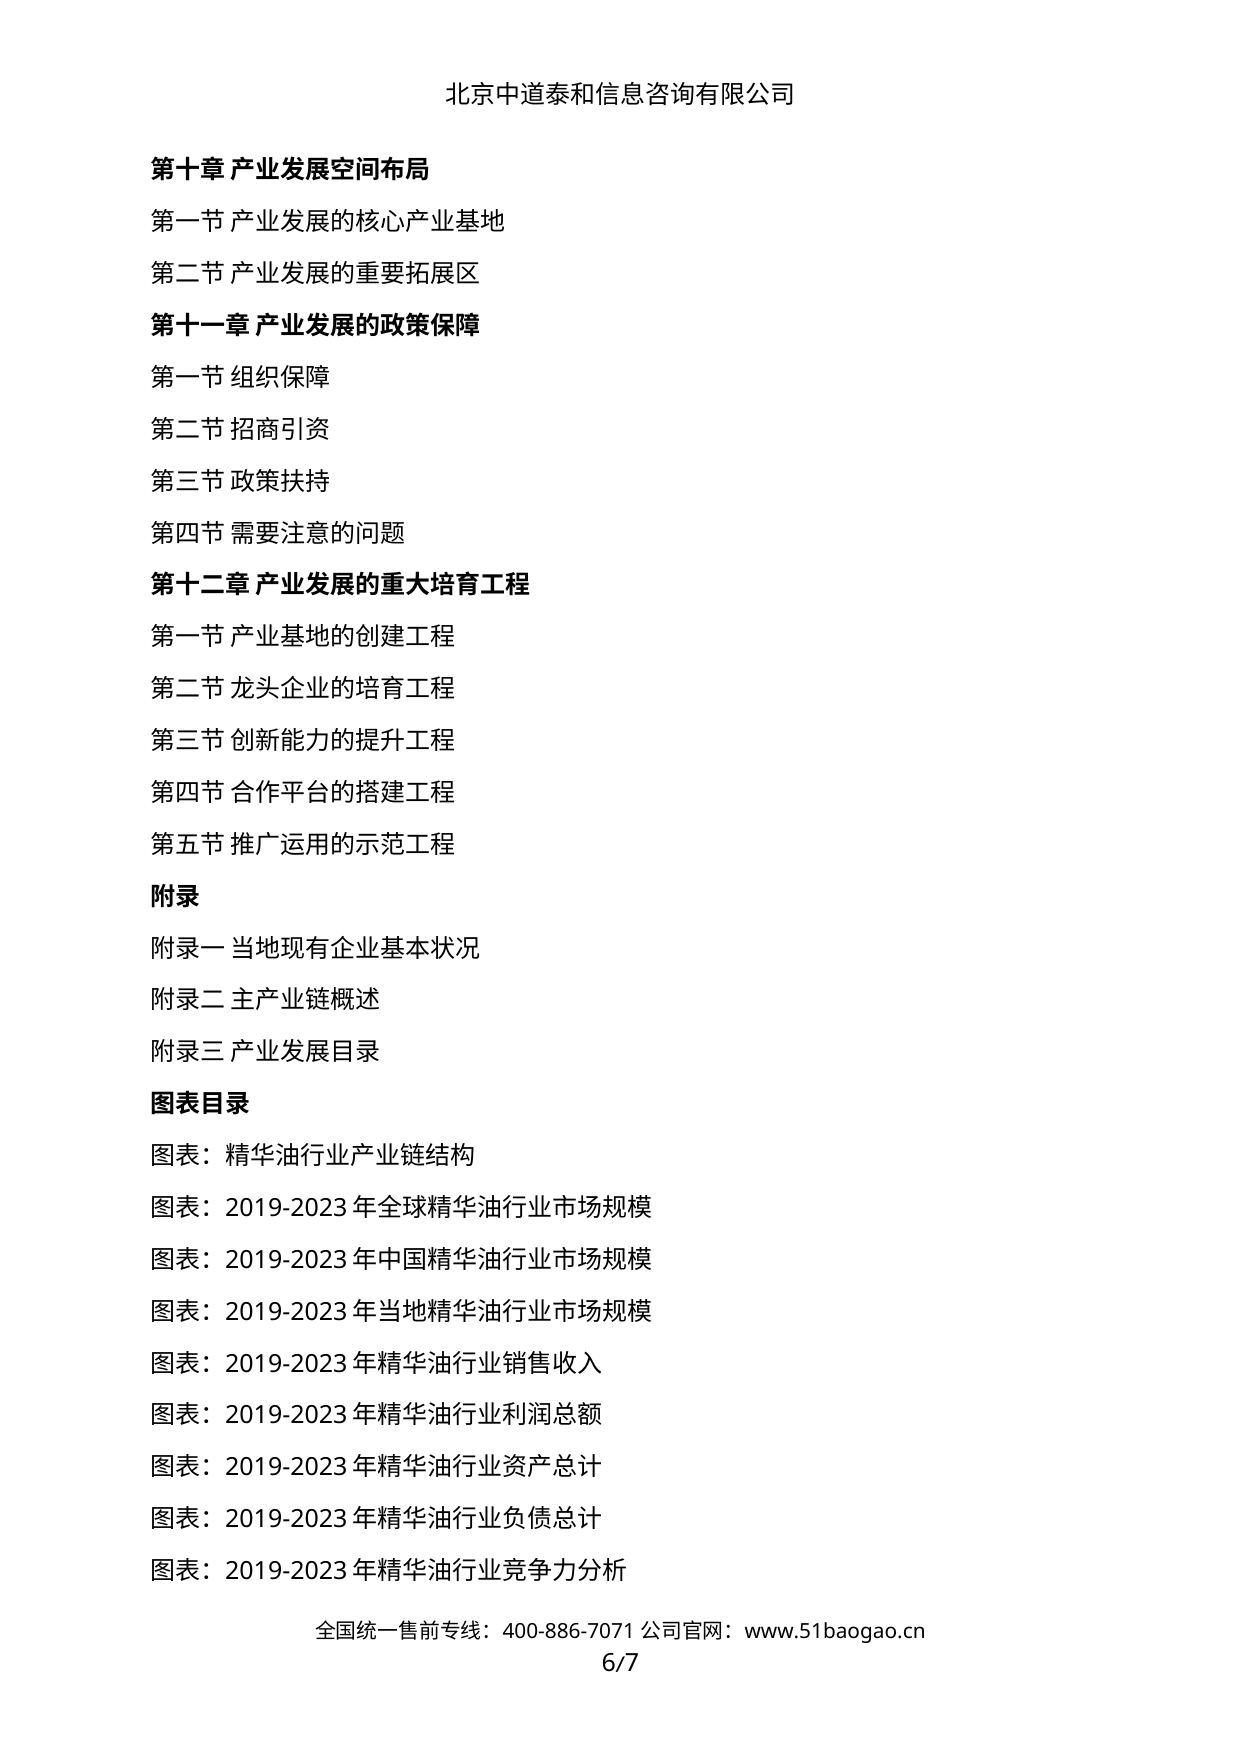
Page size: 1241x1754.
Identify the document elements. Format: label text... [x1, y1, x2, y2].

text 第五节 推广运用的示范工程 [150, 824, 1090, 861]
text 第一节 产业基地的创建工程 [150, 617, 1090, 653]
text 第四节 需要注意的问题 [150, 513, 1090, 549]
text 第十一章 产业发展的政策保障 [150, 306, 1090, 342]
text 第二节 龙头企业的培育工程 [150, 669, 1090, 705]
text 第四节 合作平台的搭建工程 [150, 772, 1090, 809]
text 附录一 当地现有企业基本状况 [150, 928, 1090, 964]
text 第三节 政策扶持 [150, 461, 1090, 497]
text 第一节 组织保障 [150, 357, 1090, 394]
text 第一节 产业发展的核心产业基地 [150, 202, 1090, 238]
text 图表：2019-2023年精华油行业利润总额 [150, 1395, 1090, 1431]
text 第十章 产业发展空间布局 [150, 150, 1090, 186]
text 附录三 产业发展目录 [150, 1032, 1090, 1068]
text 图表：精华油行业产业链结构 [150, 1136, 1090, 1172]
text 图表：2019-2023年中国精华油行业市场规模 [150, 1239, 1090, 1276]
text 图表：2019-2023年精华油行业负债总计 [150, 1499, 1090, 1535]
text 图表目录 [150, 1084, 1090, 1120]
text 图表：2019-2023年精华油行业销售收入 [150, 1343, 1090, 1379]
text 图表：2019-2023年精华油行业竞争力分析 [150, 1551, 1090, 1587]
text 第十二章 产业发展的重大培育工程 [150, 565, 1090, 601]
text 第三节 创新能力的提升工程 [150, 721, 1090, 757]
text 第二节 产业发展的重要拓展区 [150, 254, 1090, 290]
text 图表：2019-2023年全球精华油行业市场规模 [150, 1187, 1090, 1224]
text 图表：2019-2023年精华油行业资产总计 [150, 1447, 1090, 1483]
text 图表：2019-2023年当地精华油行业市场规模 [150, 1291, 1090, 1327]
text 附录二 主产业链概述 [150, 980, 1090, 1016]
text 附录 [150, 876, 1090, 912]
text 第二节 招商引资 [150, 409, 1090, 446]
